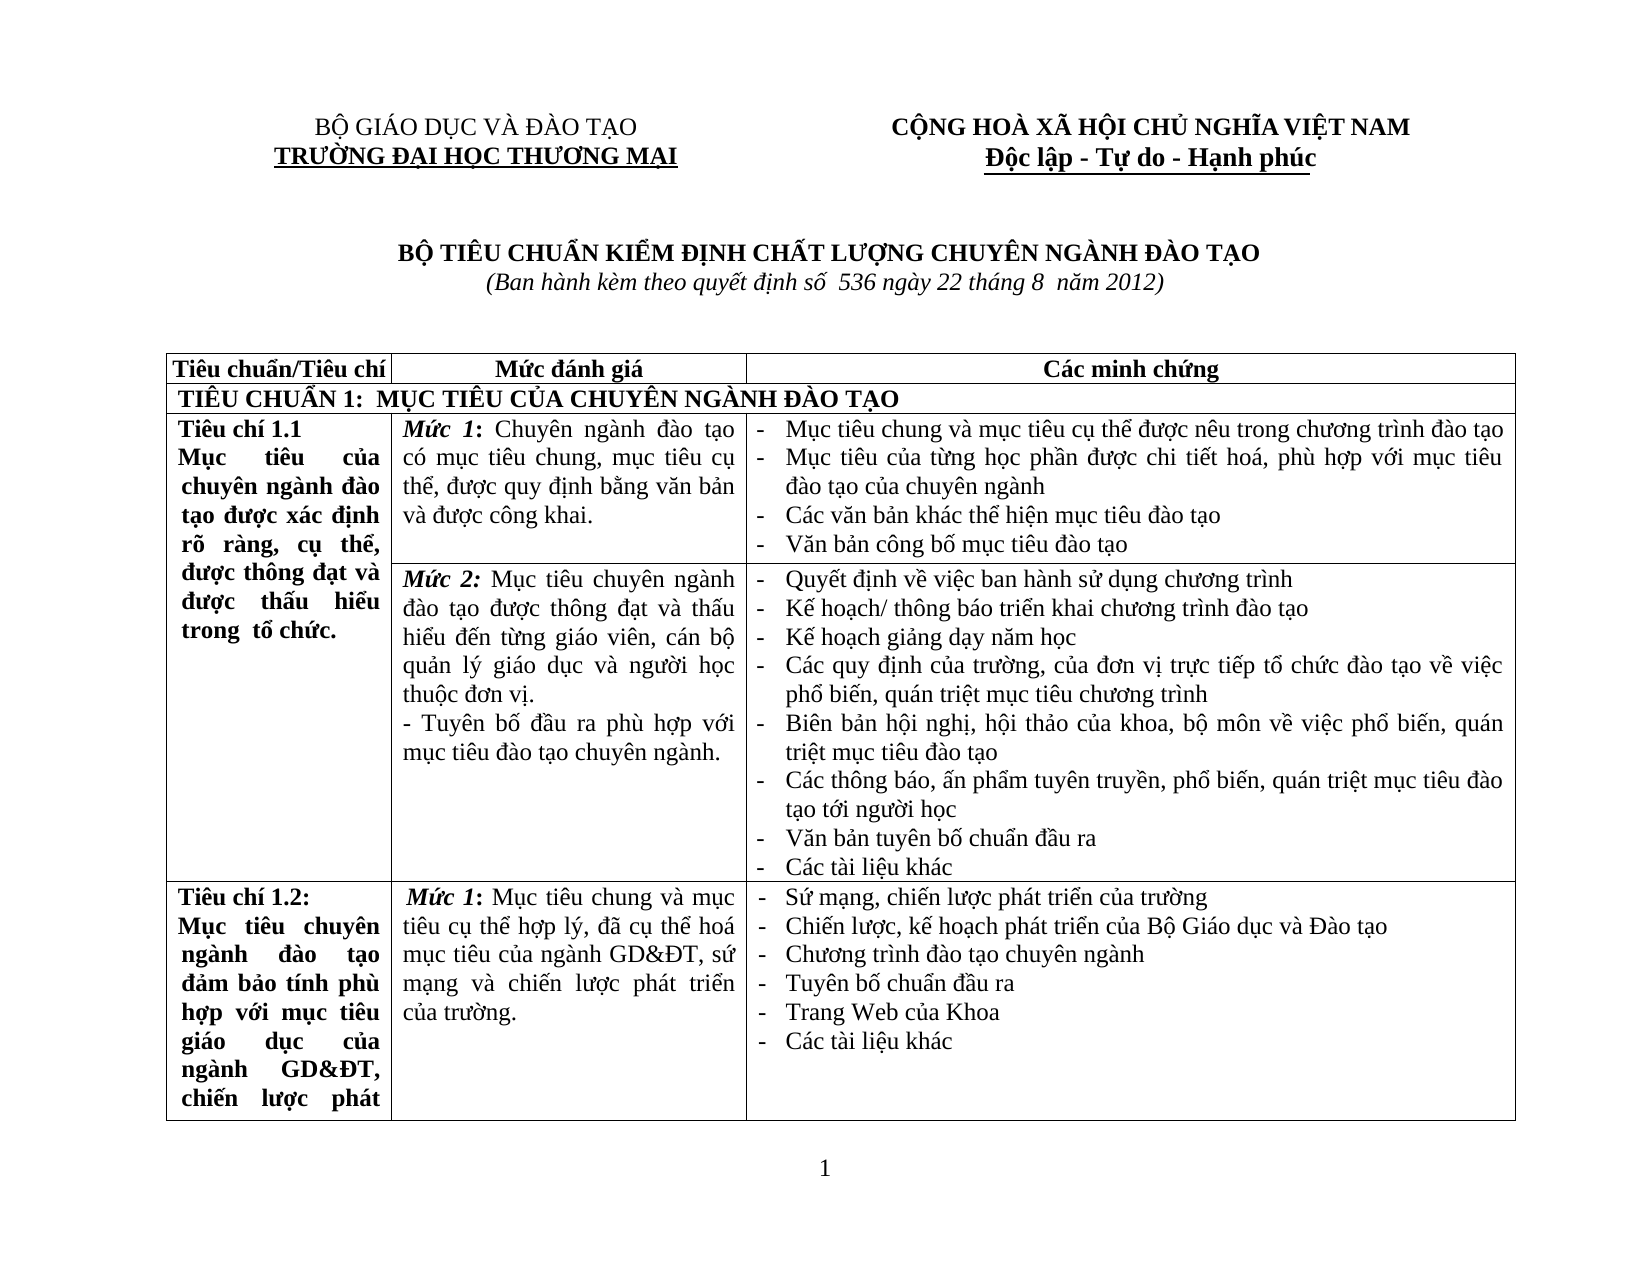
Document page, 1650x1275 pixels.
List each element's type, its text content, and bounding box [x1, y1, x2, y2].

table_cell Tiêu chí 1.1 Mục tiêu của chuyên ngành đào tạo được xác định rõ ràng, cụ thể, được thông đạt và được thấu hiểu trong tổ chức. [167, 414, 391, 881]
table_cell - Sứ mạng, chiến lược phát triển của trường Chiến lược, kế hoạch phát triển của Bộ Giáo dục và Đào tạo Chương trình đào tạo chuyên ngành Tuyên bố chuẩn đầu ra Trang Web của Khoa Các tài liệu khác [747, 882, 1515, 1120]
table_header Mức đánh giá [392, 354, 746, 383]
table_cell Quyết định về việc ban hành sử dụng chương trình Kế hoạch/ thông báo triển khai chương trình đào tạo Kế hoạch giảng dạy năm học Các quy định của trường, của đơn vị trực tiếp tổ chức đào tạo về việc phổ biến, quán triệt mục tiêu chương trình Biên bản hội nghị, hội thảo của khoa, bộ môn về việc phổ biến, quán triệt mục tiêu đào tạo Các thông báo, ấn phẩm tuyên truyền, phổ biến, quán triệt mục tiêu đào tạo tới người học Văn bản tuyên bố chuẩn đầu ra Các tài liệu khác [747, 564, 1515, 881]
table_cell Mục tiêu chung và mục tiêu cụ thể được nêu trong chương trình đào tạo Mục tiêu của từng học phần được chi tiết hoá, phù hợp với mục tiêu đào tạo của chuyên ngành Các văn bản khác thể hiện mục tiêu đào tạo Văn bản công bố mục tiêu đào tạo [747, 414, 1515, 563]
text (Ban hành kèm theo quyết định số 536 ngày 22 tháng 8 năm 2012) [148, 267, 1502, 296]
text BỘ TIÊU CHUẨN KIỂM ĐỊNH CHẤT LƯỢNG CHUYÊN NGÀNH ĐÀO TẠO [148, 238, 1502, 267]
table_cell Mức 1: Chuyên ngành đào tạo có mục tiêu chung, mục tiêu cụ thể, được quy định bằng văn bản và được công khai. [392, 414, 746, 563]
table_header CỘNG HOÀ XÃ HỘI CHỦ NGHĨA VIỆT NAM Độc lập - Tự do - Hạnh phúc [785, 113, 1516, 178]
table_cell Mức 2: Mục tiêu chuyên ngành đào tạo được thông đạt và thấu hiểu đến từng giáo viên, cán bộ quản lý giáo dục và người học thuộc đơn vị. - Tuyên bố đầu ra phù hợp với mục tiêu đào tạo chuyên ngành. [392, 564, 746, 881]
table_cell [167, 882, 391, 1120]
table_header BỘ GIÁO DỤC VÀ ĐÀO TẠO TRƯỜNG ĐẠI HỌC THƯƠNG MẠI [166, 113, 785, 178]
table_header Tiêu chuẩn/Tiêu chí [167, 354, 391, 383]
table_header Các minh chứng [747, 354, 1515, 383]
table_cell Mức 1: Mục tiêu chung và mục tiêu cụ thể hợp lý, đã cụ thể hoá mục tiêu của ngành GD&ĐT, sứ mạng và chiến lược phát triển của trường. [392, 882, 746, 1120]
table_cell TIÊU CHUẨN 1: MỤC TIÊU CỦA CHUYÊN NGÀNH ĐÀO TẠO [167, 384, 1515, 413]
